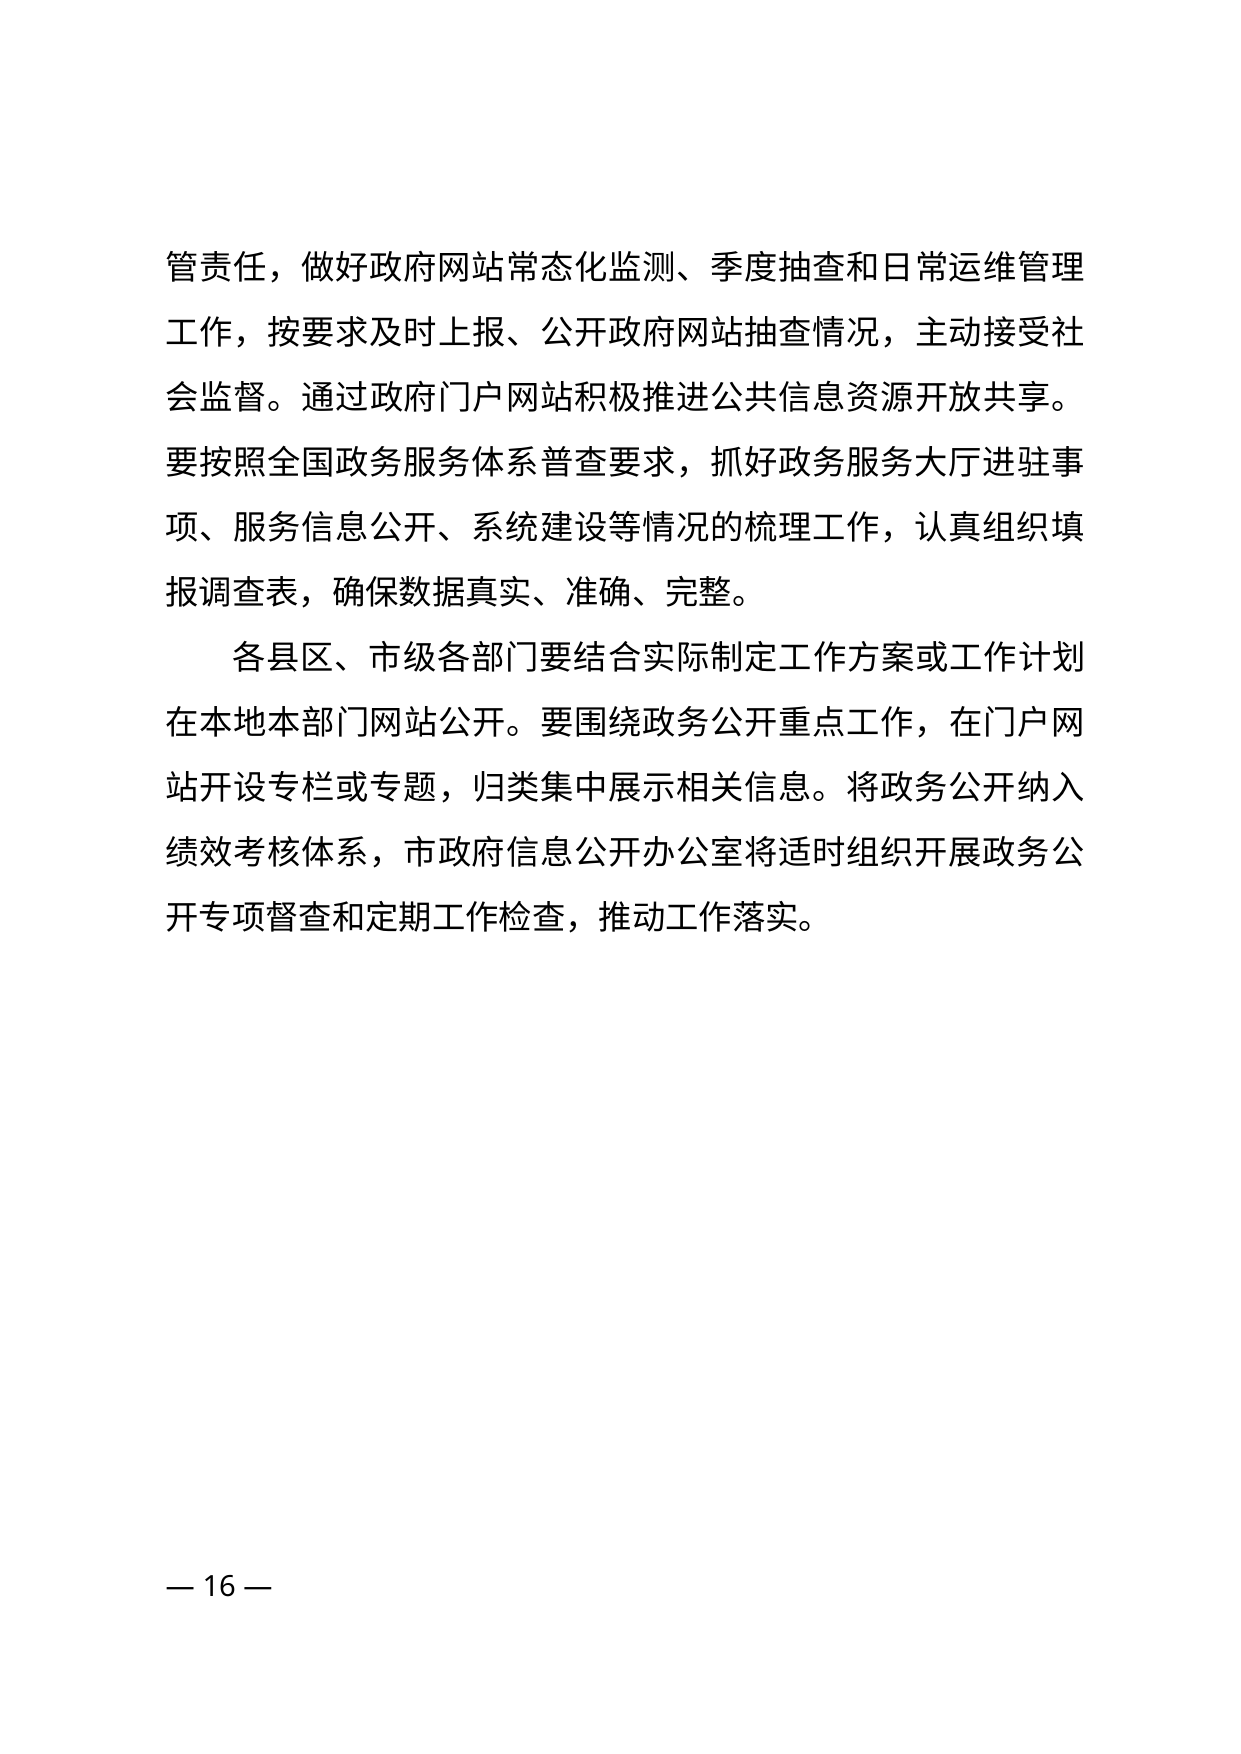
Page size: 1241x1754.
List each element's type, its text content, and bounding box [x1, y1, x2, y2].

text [165, 233, 1087, 623]
text 各县区、市级各部门要结合实际制定工作方案或工作计划，在本地本部门网站公开。要围绕政务公开重点工作，在门户网站开设专栏或专题，归类集中展示相关信息。将政务公开纳入绩效考核体系，市政府信息公开办公室将适时组织开展政务公开专项督查和定期工作检查，推动工作落实。 [165, 623, 1087, 948]
